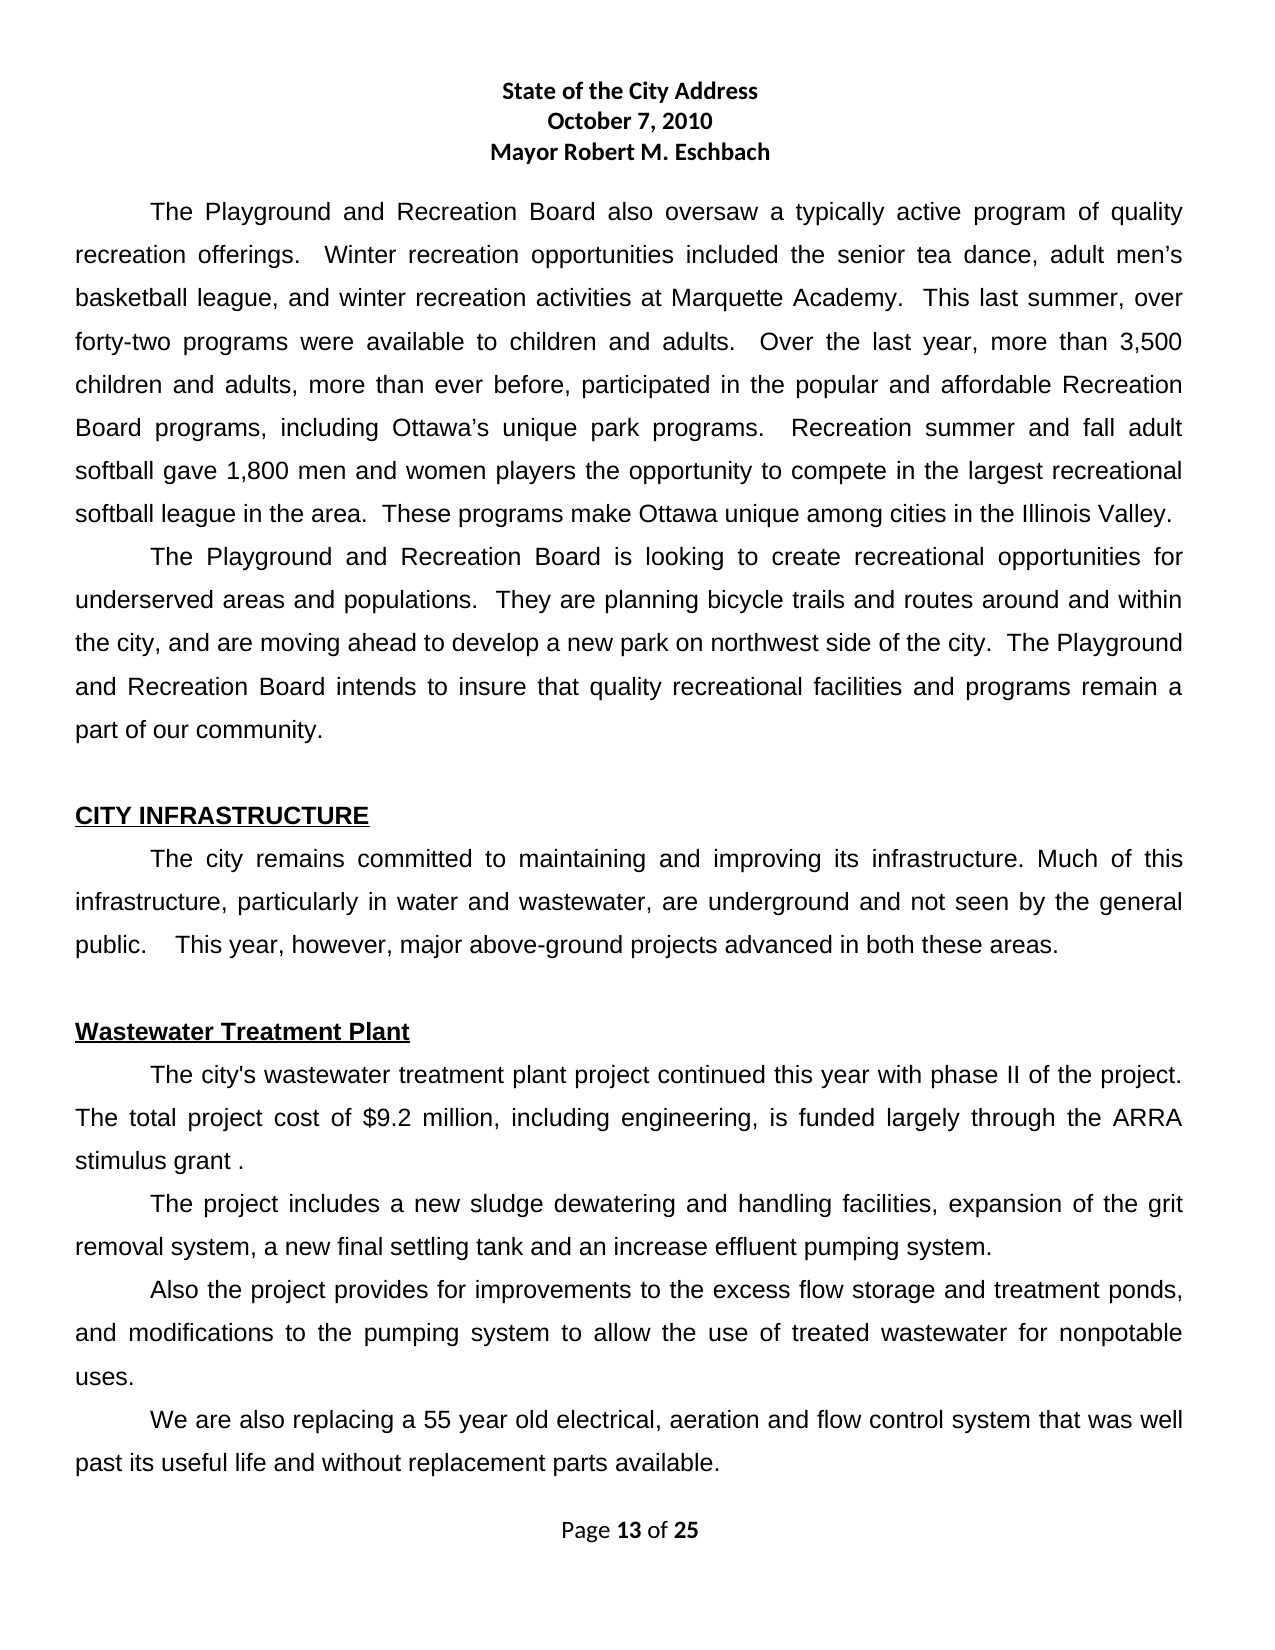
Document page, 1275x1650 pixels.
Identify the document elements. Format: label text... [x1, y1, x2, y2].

text The project includes a new sludge dewatering and handling facilities, expansion of the grit removal system, a new final settling tank and an increase effluent pumping system. [75, 1189, 1185, 1261]
text CITY INFRASTRUCTURE [75, 801, 1185, 829]
text Also the project provides for improvements to the excess flow storage and treatment ponds, and modifications to the pumping system to allow the use of treated wastewater for nonpotable uses. [75, 1275, 1185, 1390]
text We are also replacing a 55 year old electrical, aeration and flow control system that was well past its useful life and without replacement parts available. [75, 1404, 1185, 1476]
text The city's wastewater treatment plant project continued this year with phase II of the project. The total project cost of $9.2 million, including engineering, is funded largely through the ARRA stimulus grant . [75, 1059, 1185, 1174]
text The Playground and Recreation Board is looking to create recreational opportunities for underserved areas and populations. They are planning bicycle trails and routes around and within the city, and are moving ahead to develop a new park on northwest side of the city. The Playground and Recreation Board intends to insure that quality recreational facilities and programs remain a part of our community. [75, 542, 1185, 743]
text The Playground and Recreation Board also oversaw a typically active program of quality recreation offerings. Winter recreation opportunities included the senior tea dance, adult men’s basketball league, and winter recreation activities at Marquette Academy. This last summer, over forty-two programs were available to children and adults. Over the last year, more than 3,500 children and adults, more than ever before, participated in the popular and affordable Recreation Board programs, including Ottawa’s unique park programs. Recreation summer and fall adult softball gave 1,800 men and women players the opportunity to compete in the largest recreational softball league in the area. These programs make Ottawa unique among cities in the Illinois Valley. [75, 197, 1185, 528]
text Wastewater Treatment Plant [75, 1016, 1185, 1045]
text The city remains committed to maintaining and improving its infrastructure. Much of this infrastructure, particularly in water and wastewater, are underground and not seen by the general public. This year, however, major above-ground projects advanced in both these areas. [75, 844, 1185, 959]
